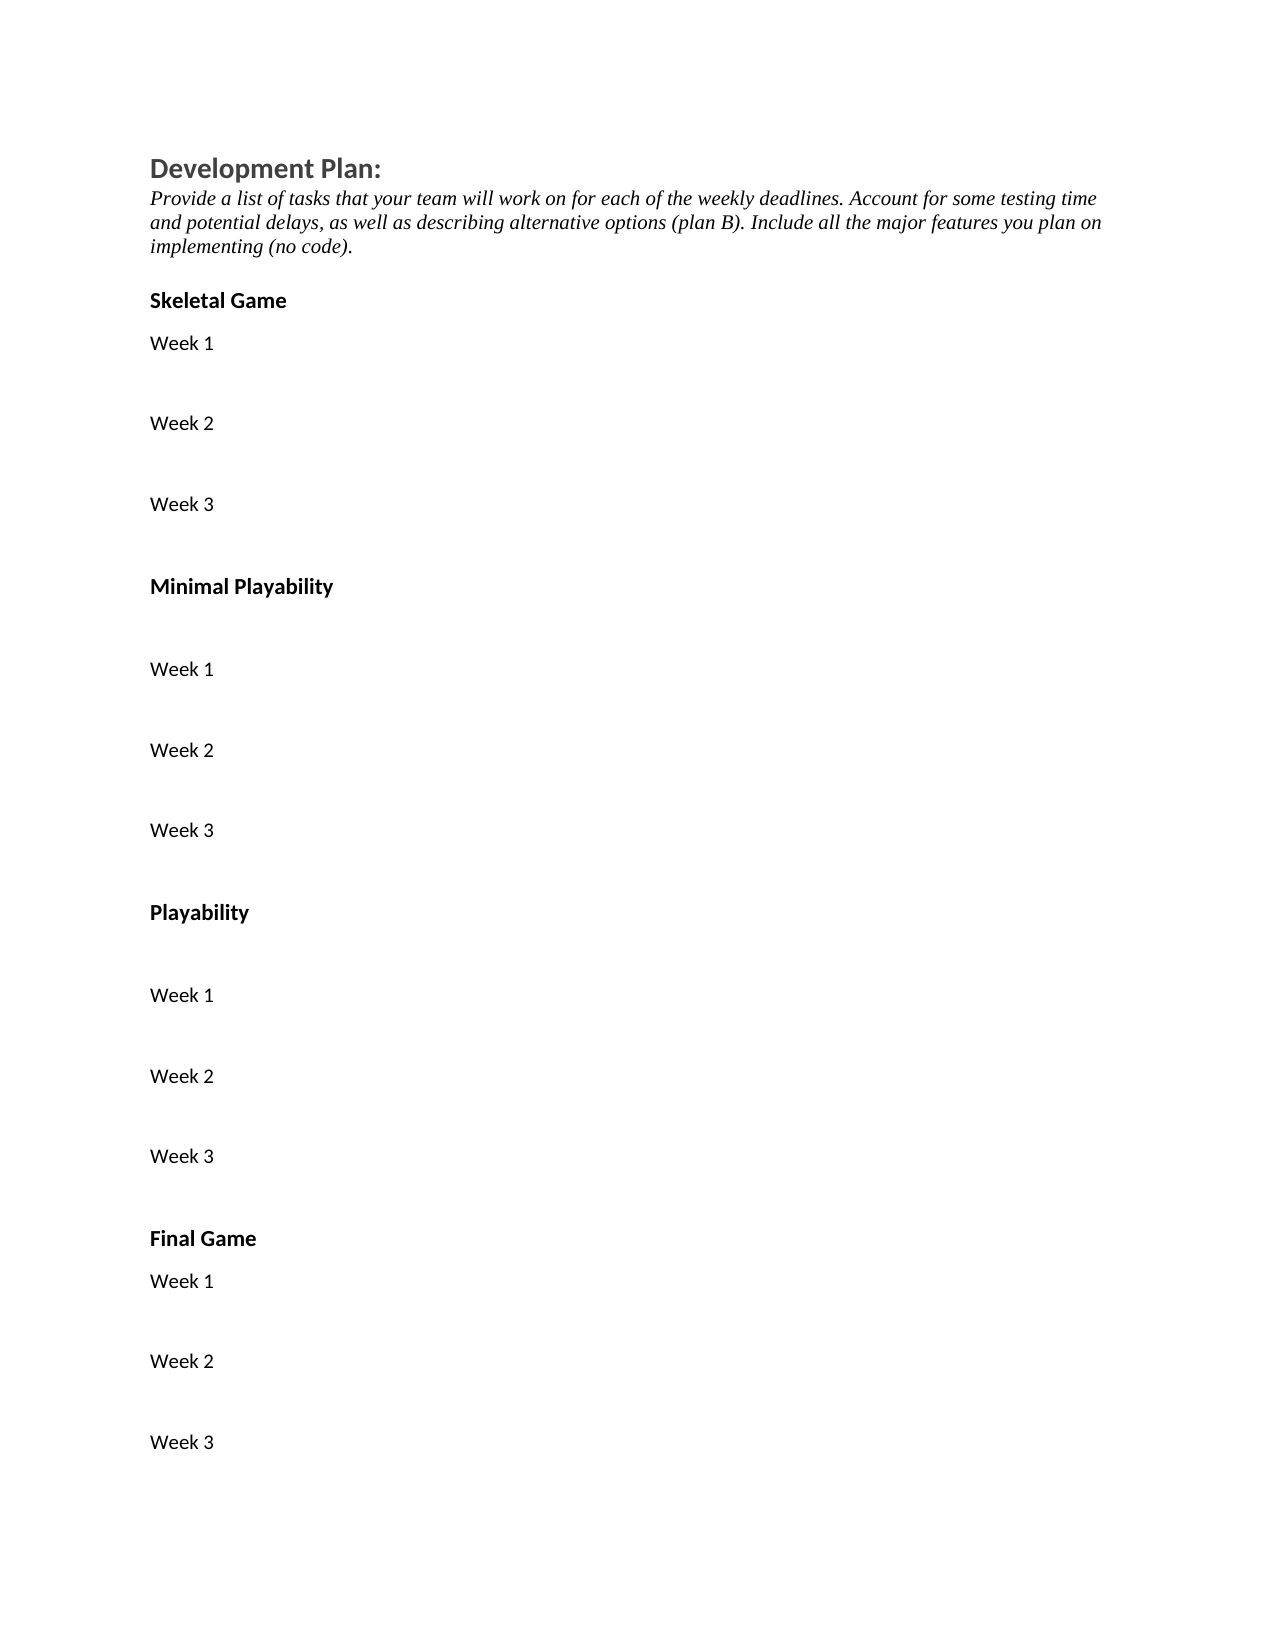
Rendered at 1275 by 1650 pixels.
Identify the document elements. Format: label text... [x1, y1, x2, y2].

text Week 3 [150, 491, 1125, 517]
text Development Plan: Provide a list of tasks that your team will work on for each of the weekly deadlines. Account for some testing time and potential delays, as well as describing alternative options (plan B). Include all the major features you plan on implementing (no code). [150, 150, 1125, 258]
text Week 3 [150, 1144, 1125, 1169]
text Playability [150, 898, 1125, 926]
text Week 1 [150, 1268, 1125, 1293]
text Minimal Playability [150, 572, 1125, 600]
text Final Game [150, 1224, 1125, 1253]
text Week 3 [150, 818, 1125, 843]
text Week 1 [150, 982, 1125, 1007]
text Skeletal Game [150, 287, 1125, 314]
text Week 2 [150, 411, 1125, 436]
text Week 3 [150, 1429, 1125, 1455]
text Week 2 [150, 1063, 1125, 1088]
text Week 2 [150, 737, 1125, 762]
text Week 1 [150, 656, 1125, 681]
text Week 2 [150, 1349, 1125, 1374]
text Week 1 [150, 330, 1125, 355]
